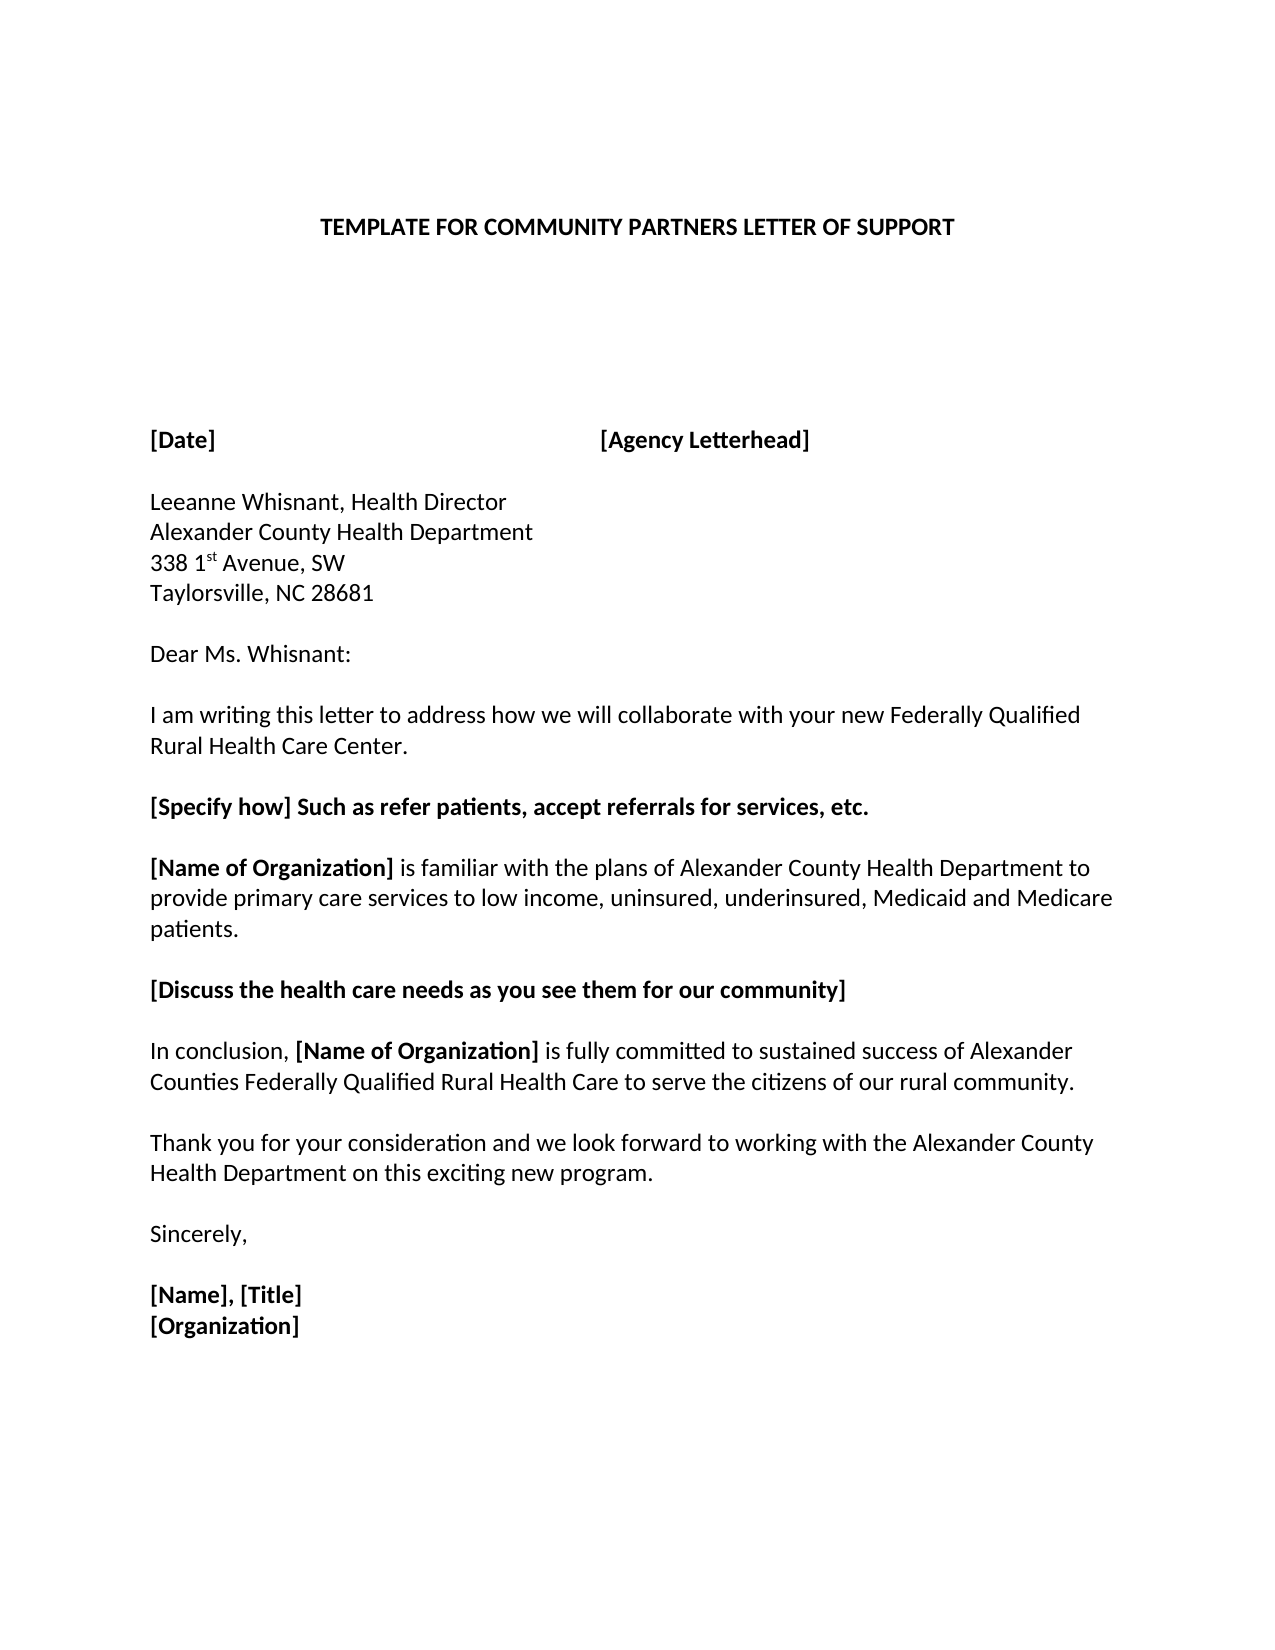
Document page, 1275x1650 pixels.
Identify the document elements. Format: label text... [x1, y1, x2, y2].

text Sincerely, [150, 1218, 1125, 1249]
text Thank you for your consideration and we look forward to working with the Alexander County Health Department on this exciting new program. [150, 1127, 1125, 1188]
text Alexander County Health Department [150, 516, 1125, 547]
text 338 1st Avenue, SW [150, 547, 1125, 577]
text [Discuss the health care needs as you see them for our community] [150, 974, 1125, 1004]
text [Specify how] Such as refer patients, accept referrals for services, etc. [150, 791, 1125, 821]
text [Name of Organization] is familiar with the plans of Alexander County Health Department to provide primary care services to low income, uninsured, underinsured, Medicaid and Medicare patients. [150, 852, 1125, 943]
text Dear Ms. Whisnant: [150, 638, 1125, 669]
text [Name], [Title] [150, 1279, 1125, 1310]
text I am writing this letter to address how we will collaborate with your new Federally Qualified Rural Health Care Center. [150, 699, 1125, 760]
text In conclusion, [Name of Organization] is fully committed to sustained success of Alexander Counties Federally Qualified Rural Health Care to serve the citizens of our rural community. [150, 1035, 1125, 1096]
text Taylorsville, NC 28681 [150, 577, 1125, 608]
text Leeanne Whisnant, Health Director [150, 486, 1125, 516]
text TEMPLATE FOR COMMUNITY PARTNERS LETTER OF SUPPORT [150, 211, 1125, 242]
text [Organization] [150, 1310, 1125, 1340]
text [Date] [Agency Letterhead] [150, 425, 1125, 455]
